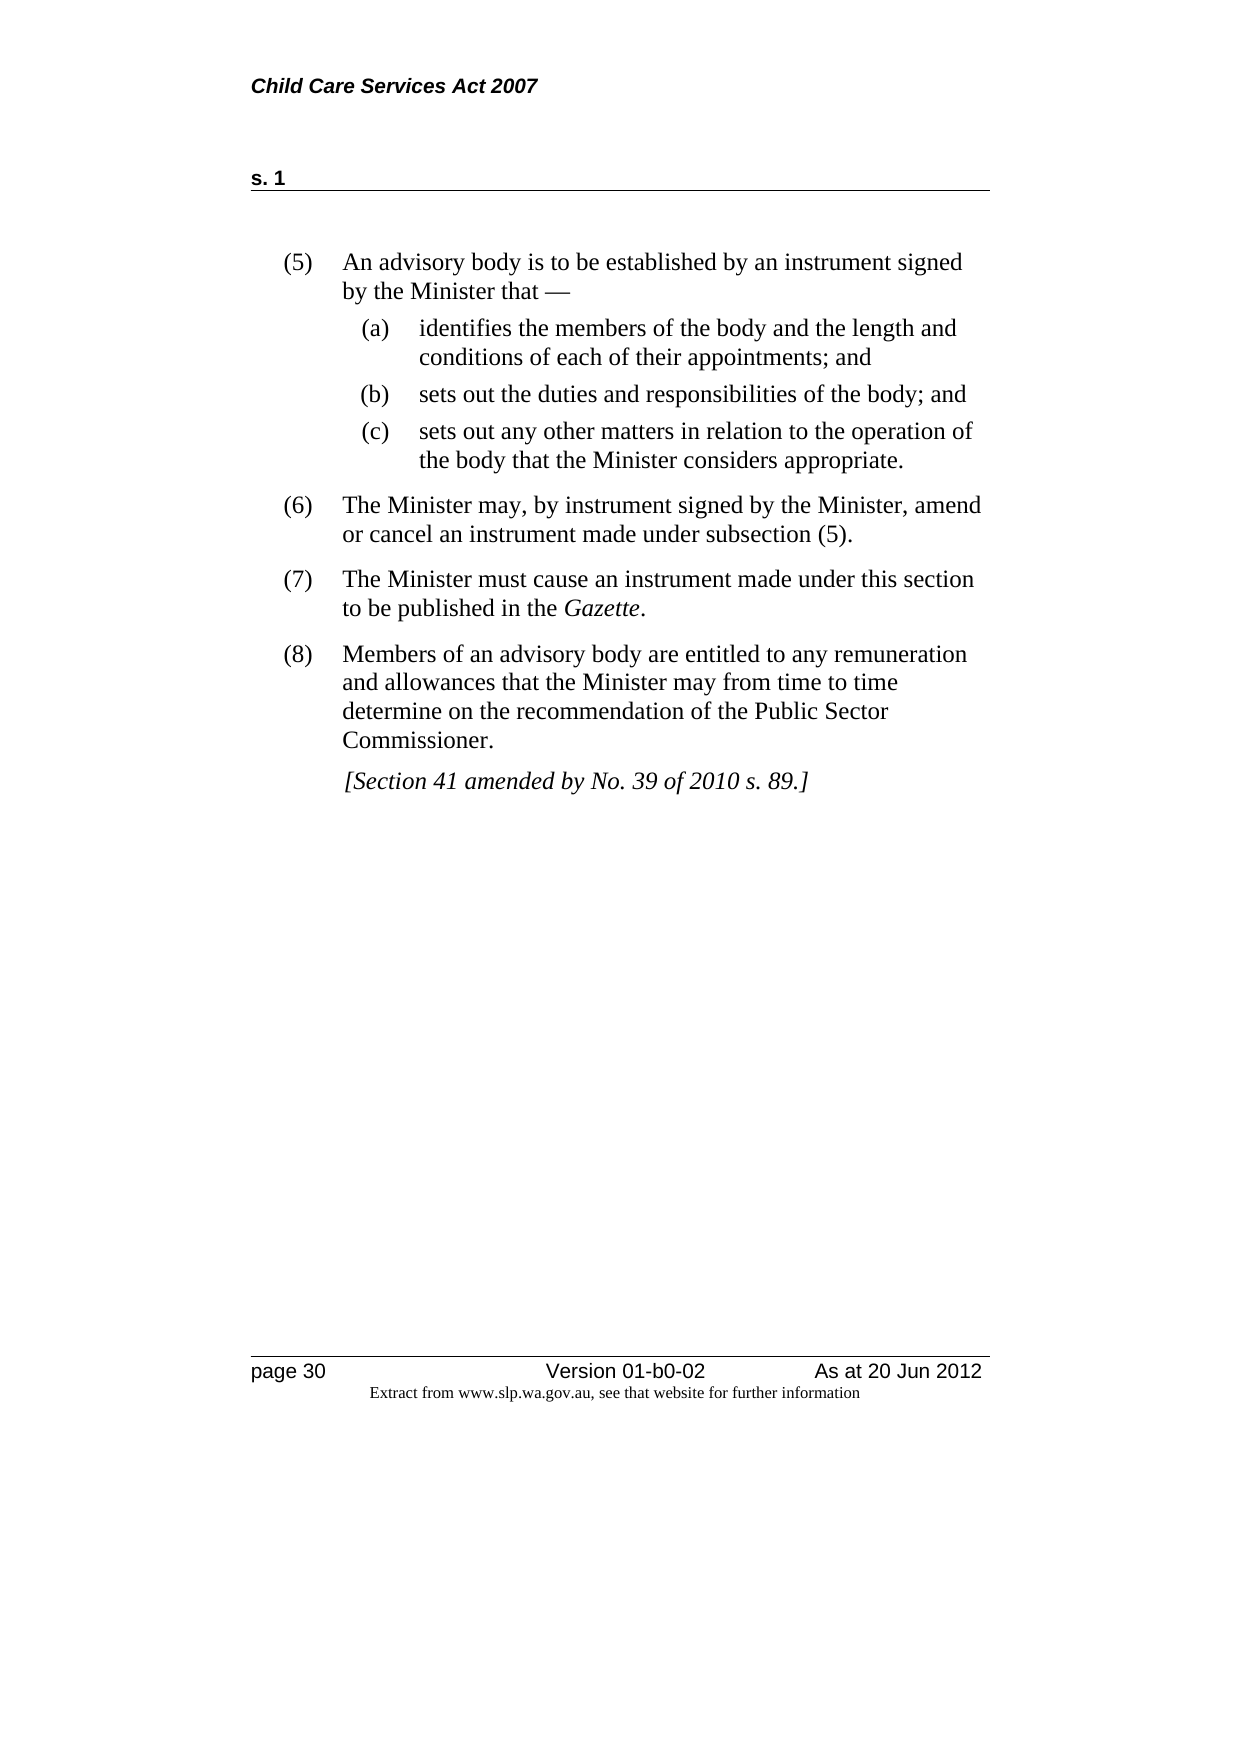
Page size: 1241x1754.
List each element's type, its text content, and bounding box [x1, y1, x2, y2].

text (b) sets out the duties and responsibilities of the body; and [251, 379, 990, 408]
text (a) identifies the members of the body and the length and conditions of each of their appointments; and [251, 313, 990, 371]
text [Section 41 amended by No. 39 of 2010 s. 89.] [251, 766, 990, 795]
text (c) sets out any other matters in relation to the operation of the body that the Minister considers appropriate. [251, 416, 990, 474]
text (6) The Minister may, by instrument signed by the Minister, amend or cancel an instrument made under subsection (5). [251, 490, 990, 548]
text (7) The Minister must cause an instrument made under this section to be published in the Gazette. [251, 564, 990, 622]
text (5) An advisory body is to be established by an instrument signed by the Minister that — [251, 247, 990, 305]
text (8) Members of an advisory body are entitled to any remuneration and allowances that the Minister may from time to time determine on the recommendation of the Public Sector Commissioner. [251, 639, 990, 754]
